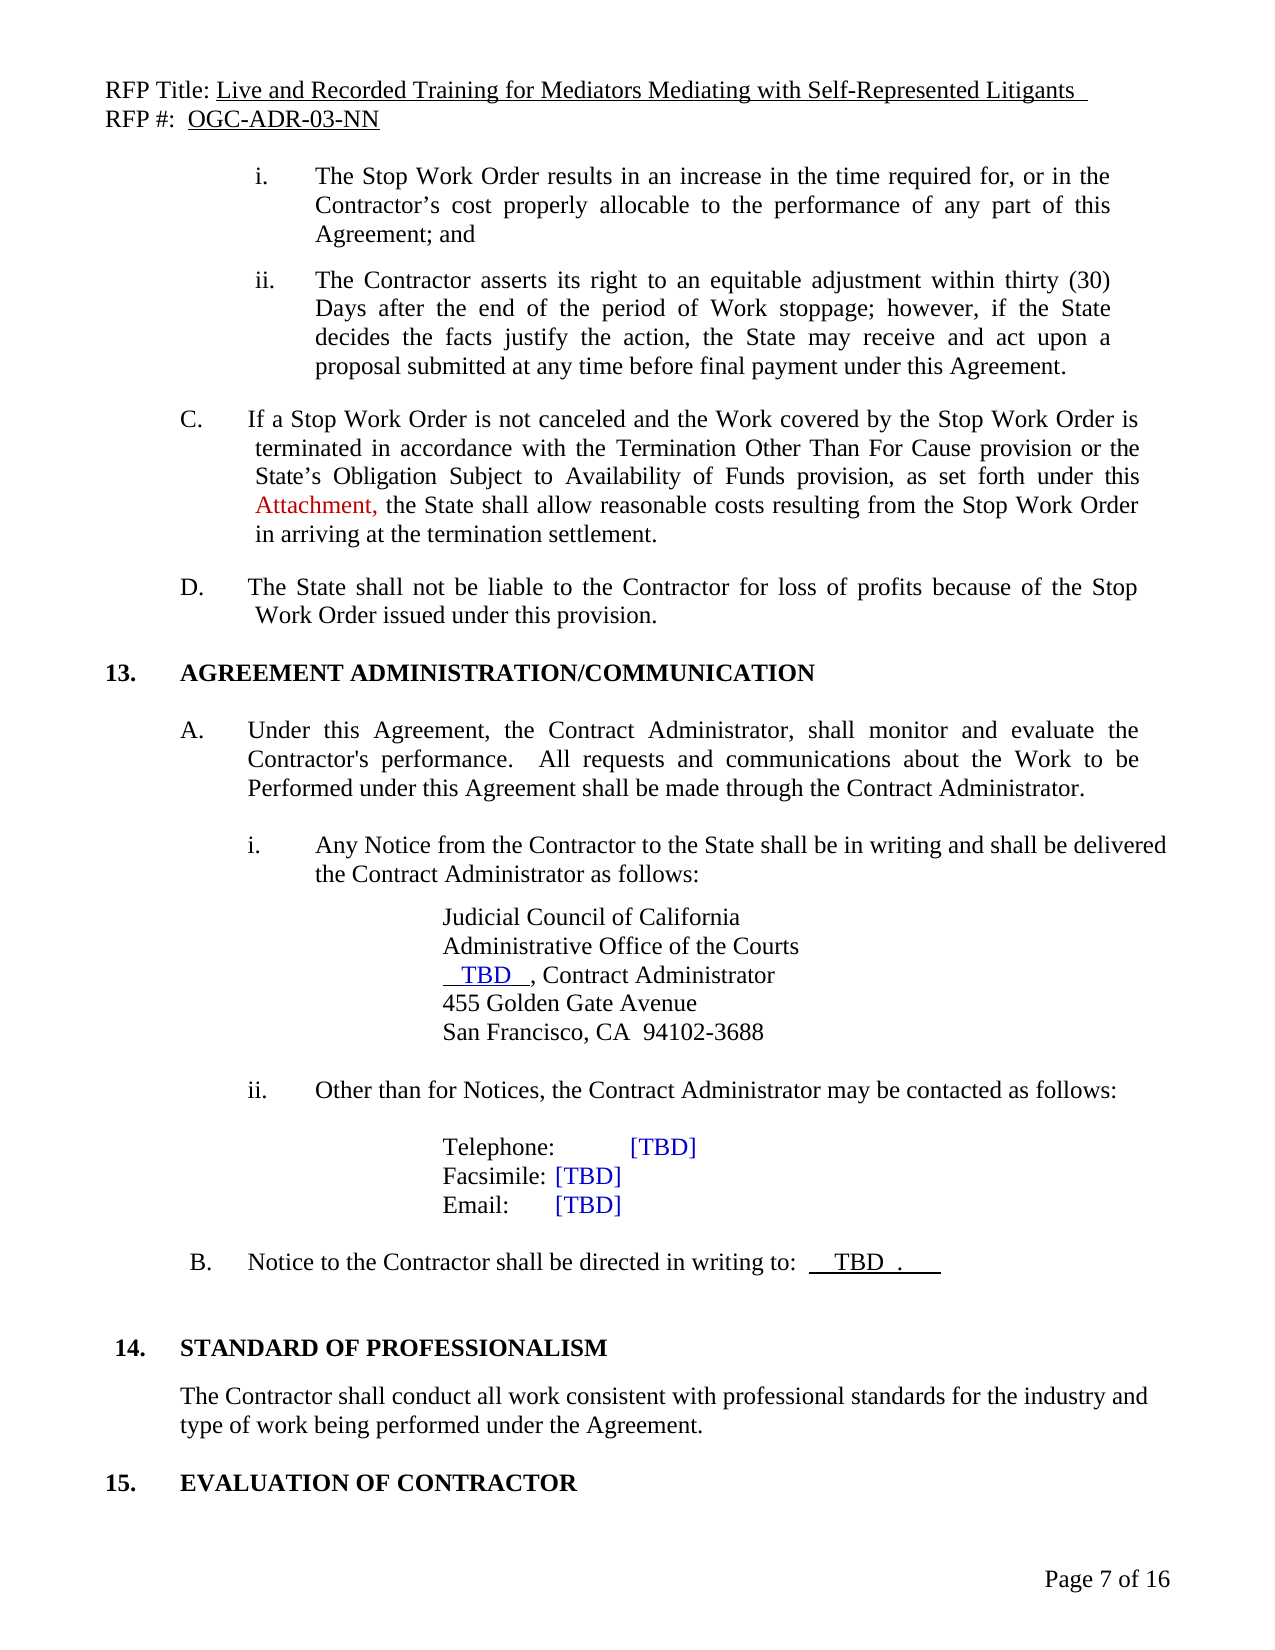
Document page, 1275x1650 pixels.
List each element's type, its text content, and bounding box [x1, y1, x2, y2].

text AGREEMENT ADMINISTRATION/COMMUNICATION [105, 658, 1170, 687]
text Any Notice from the Contractor to the State shall be in writing and shall be delivered the Contract Administrator as follows: [247, 830, 1170, 888]
subtitle The Contractor shall conduct all work consistent with professional standards for the industry and type of work being performed under the Agreement. [180, 1381, 1151, 1439]
subtitle TBD , Contract Administrator [442, 960, 1151, 988]
text STANDARD OF PROFESSIONALISM [114, 1333, 1170, 1362]
text The State shall not be liable to the Contractor for loss of profits because of the Stop Work Order issued under this provision. [180, 572, 1140, 629]
text If a Stop Work Order is not canceled and the Work covered by the Stop Work Order is terminated in accordance with the Termination Other Than For Cause provision or the State’s Obligation Subject to Availability of Funds provision, as set forth under this Attachment, the State shall allow reasonable costs resulting from the Stop Work Order in arriving at the termination settlement. [180, 404, 1140, 548]
text Other than for Notices, the Contract Administrator may be contacted as follows: [247, 1075, 1170, 1103]
text The Stop Work Order results in an increase in the time required for, or in the Contractor’s cost properly allocable to the performance of any part of this Agreement; and [255, 161, 1111, 247]
text Telephone: [TBD] [442, 1132, 1170, 1161]
text The Contractor asserts its right to an equitable adjustment within thirty (30) Days after the end of the period of Work stoppage; however, if the State decides the facts justify the action, the State may receive and act upon a proposal submitted at any time before final payment under this Agreement. [255, 265, 1111, 380]
text EVALUATION OF CONTRACTOR [105, 1468, 1170, 1496]
text Email: [TBD] [442, 1190, 1170, 1218]
subtitle Judicial Council of [442, 902, 1151, 931]
text Notice to the Contractor shall be directed in writing to: TBD . [182, 1247, 1151, 1276]
subtitle Administrative Office of the Courts [442, 931, 1151, 960]
list Under this Agreement, the Contract Administrator, shall monitor and evaluate the Contractor's performance. All requests and communications about the Work to be Performed under this Agreement shall be made through the Contract Administrator. [180, 715, 1140, 802]
text Facsimile: [TBD] [442, 1161, 1170, 1190]
